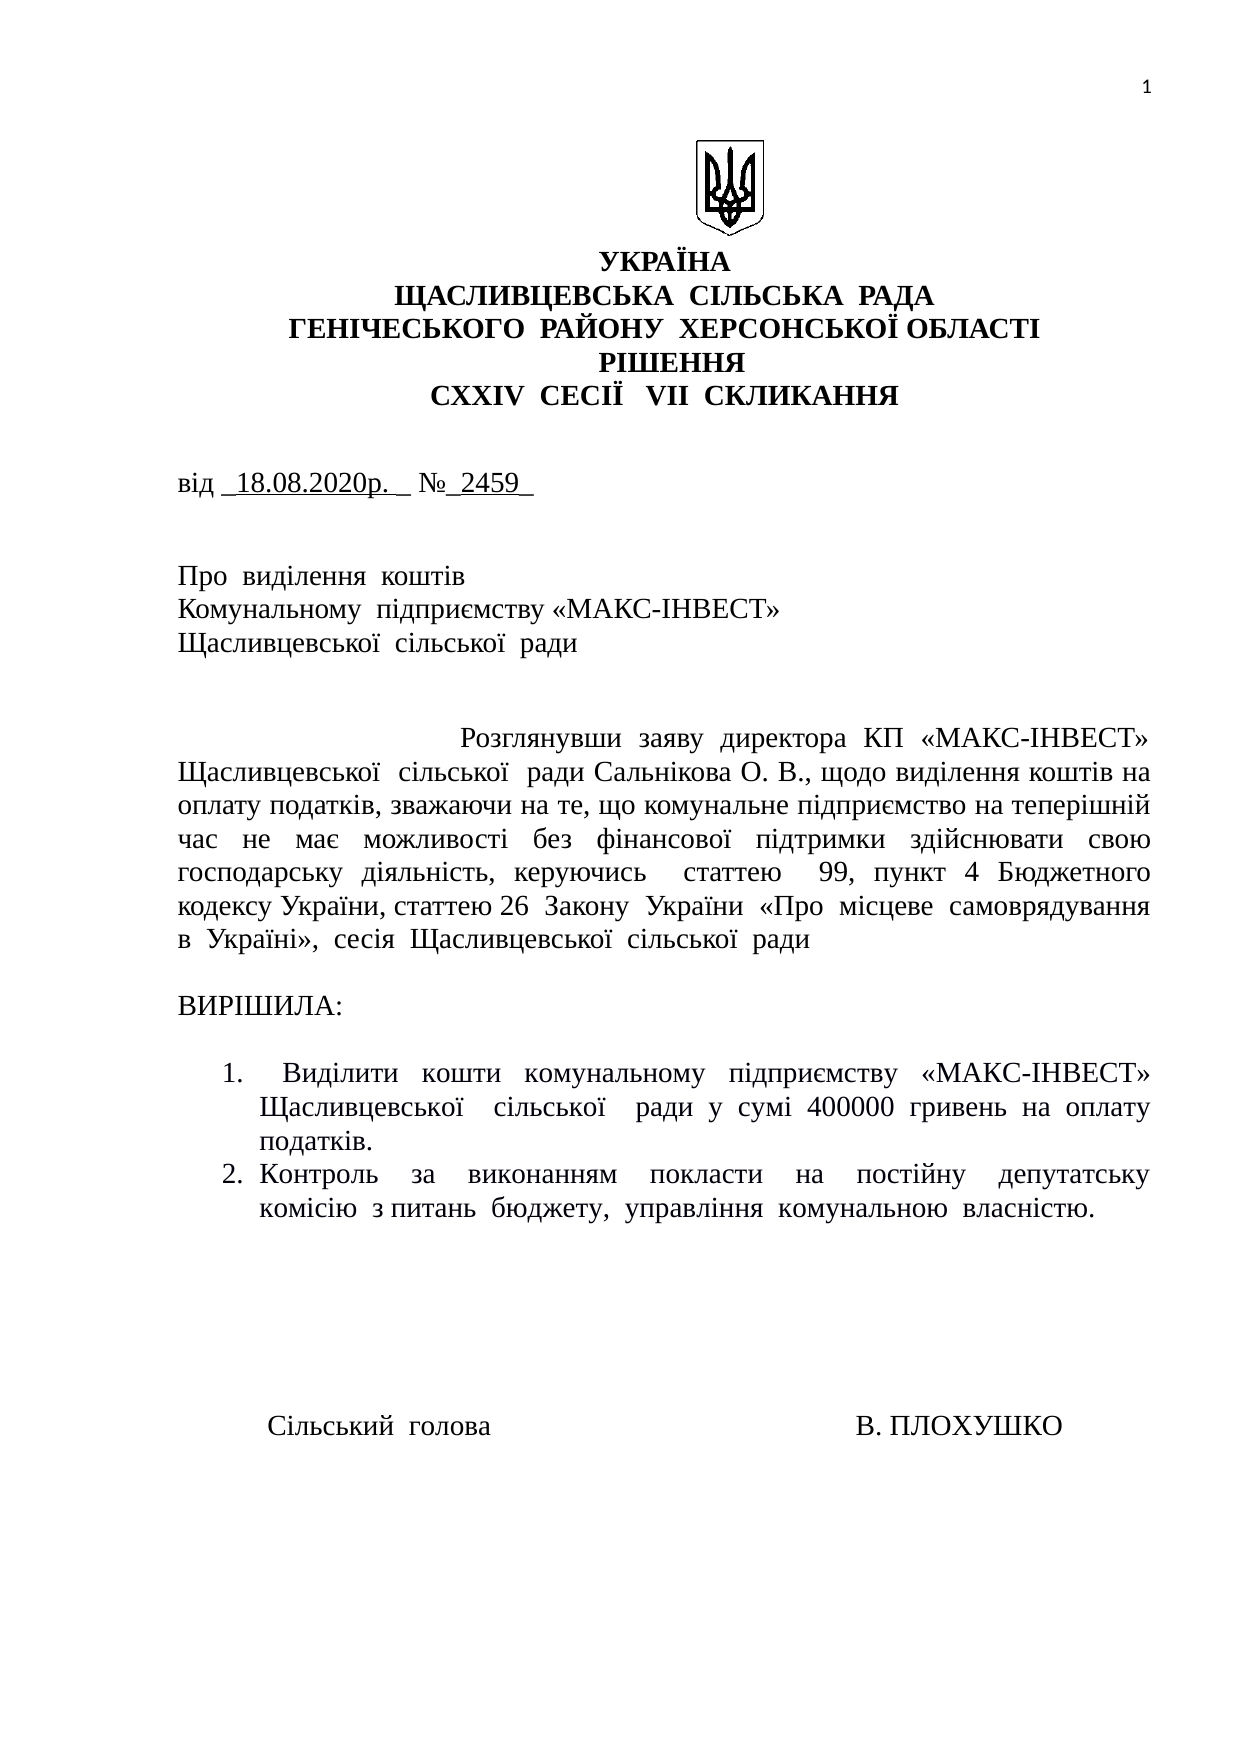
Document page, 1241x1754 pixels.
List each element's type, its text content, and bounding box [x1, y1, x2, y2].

list Контроль за виконанням покласти на постійну депутатську комісію з питань бюджету, управління комунальною власністю. [222, 1156, 1152, 1223]
text Розглянувши заяву директора КП «МАКС-ІНВЕСТ» Щасливцевської сільської ради Сальнікова О. В., щодо виділення коштів на оплату податків, зважаючи на те, що комунальне підприємство на теперішній час не має можливості без фінансової підтримки здійснювати свою господарську діяльність, керуючись статтею 99, пункт 4 Бюджетного кодексу України, статтею 26 Закону України «Про місцеве самоврядування в Україні», сесія Щасливцевської сільської ради [177, 720, 1152, 955]
text СХХIV СЕСІЇ VІІ СКЛИКАННЯ [177, 378, 1152, 412]
picture [689, 133, 772, 244]
text Комунальному підприємству «МАКС-ІНВЕСТ» [177, 591, 1152, 625]
list Виділити кошти комунальному підприємству «МАКС-ІНВЕСТ» Щасливцевської сільської ради у сумі 400000 гривень на оплату податків. [222, 1056, 1152, 1156]
text Сільський голова В. ПЛОХУШКО [260, 1408, 1152, 1442]
text ЩАСЛИВЦЕВСЬКА СІЛЬСЬКА РАДА [177, 278, 1152, 311]
text від _18.08.2020р. _ №_2459_ [177, 465, 1152, 498]
text Щасливцевської сільської ради [177, 625, 1152, 658]
text ВИРІШИЛА: [177, 988, 1152, 1022]
text Про виділення коштів [177, 558, 1152, 591]
text ГЕНІЧЕСЬКОГО РАЙОНУ ХЕРСОНСЬКОЇ ОБЛАСТІ [177, 311, 1152, 345]
text УКРАЇНА [177, 244, 1152, 278]
text РІШЕННЯ [177, 345, 1152, 378]
